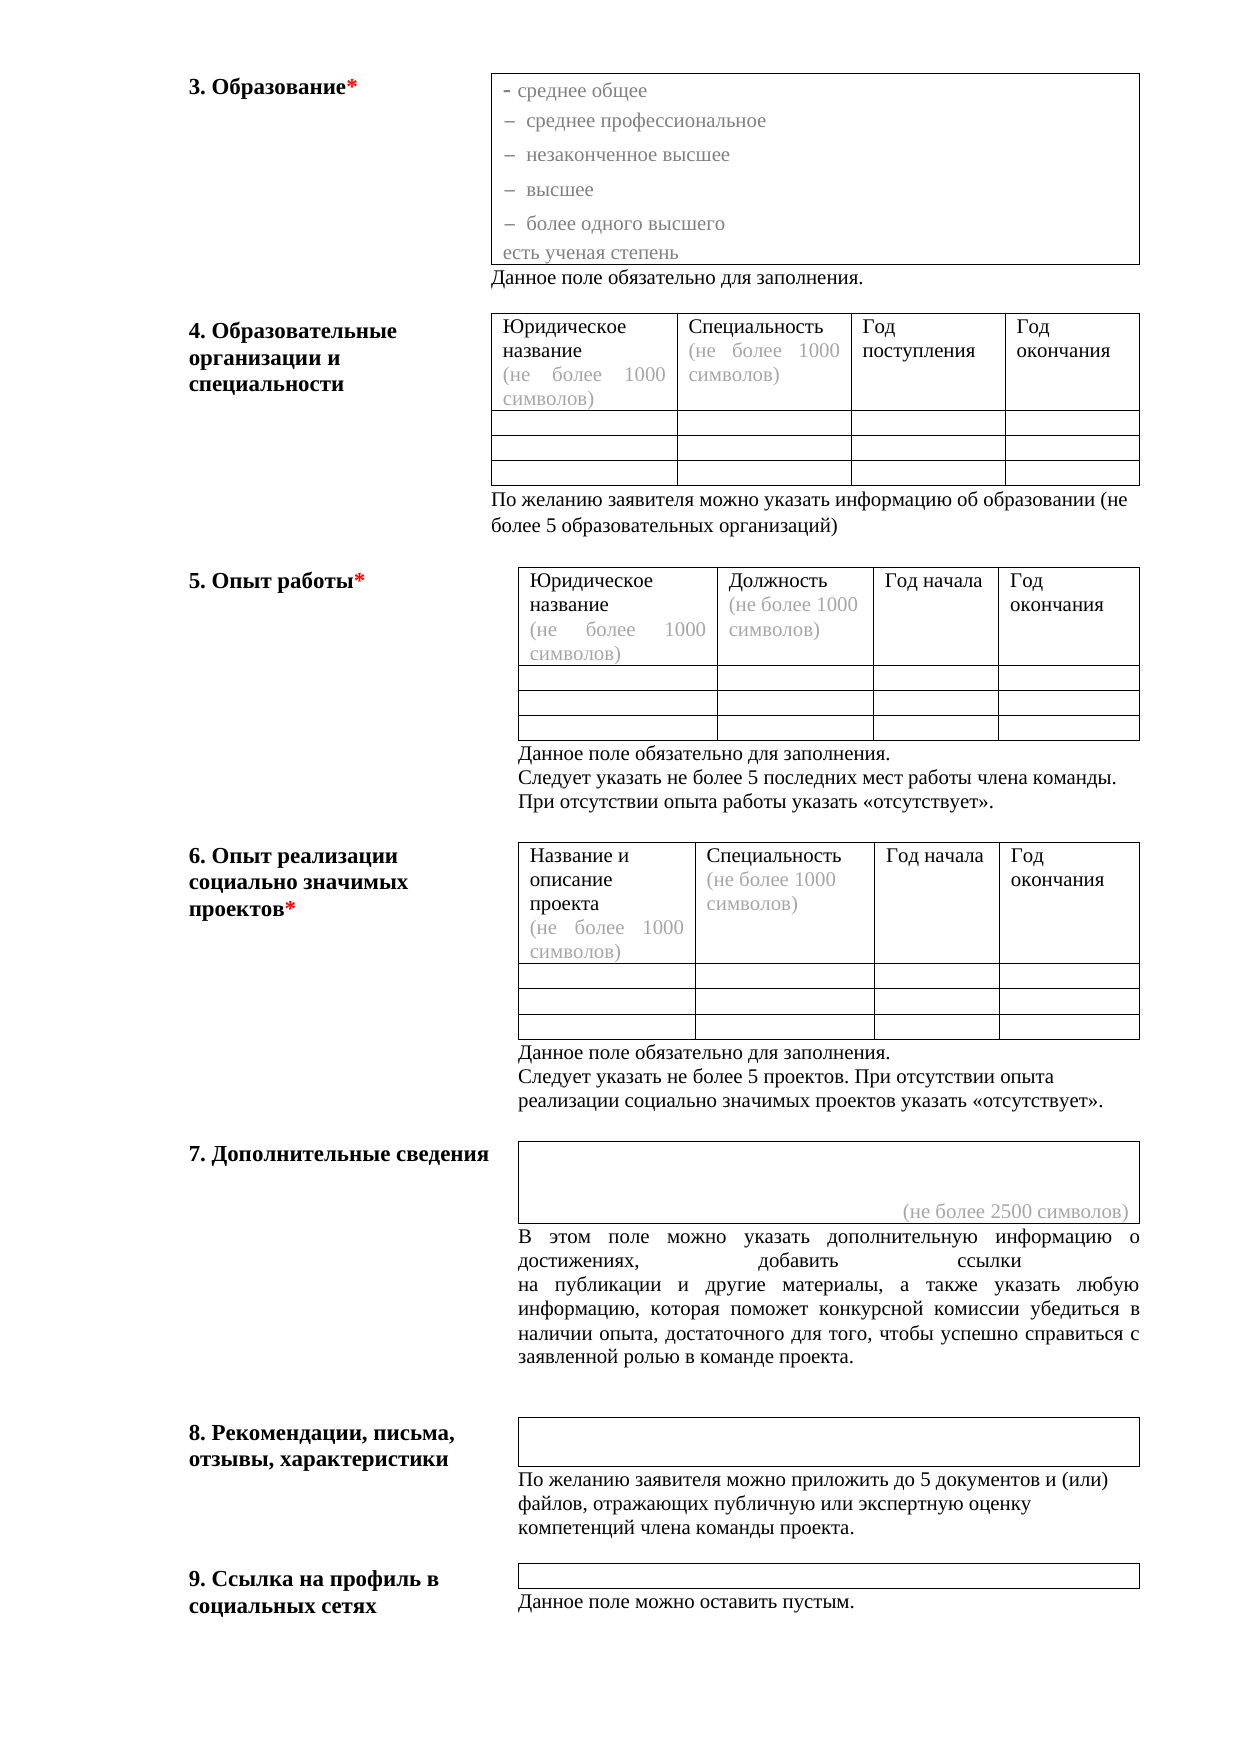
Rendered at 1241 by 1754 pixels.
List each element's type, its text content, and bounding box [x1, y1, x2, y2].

table_cell 5. Опыт работы* [177, 539, 507, 813]
table_cell 6. Опыт реализации социально значимых проектов* [177, 813, 507, 1112]
table_cell Данное поле обязательно для заполнения. Следует указать не более 5 проектов. При отсутствии опыта реализации социально значимых проектов указать «отсутствует». [507, 813, 1152, 1112]
table_cell 9. Ссылка на профиль в социальных сетях [177, 1539, 507, 1647]
table_cell 4. Образовательные организации и специальности [177, 289, 479, 538]
table_cell По желанию заявителя можно приложить до 5 документов и (или) файлов, отражающих публичную или экспертную оценку компетенций члена команды проекта. [507, 1393, 1152, 1539]
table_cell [480, 44, 1152, 289]
table_cell Данное поле обязательно для заполнения. Следует указать не более 5 последних мест работы члена команды. При отсутствии опыта работы указать «отсутствует». [507, 539, 1152, 813]
table_cell По желанию заявителя можно указать информацию об образовании (не более 5 образовательных организаций) [480, 289, 1152, 538]
table_cell 8. Рекомендации, письма, отзывы, характеристики [177, 1393, 507, 1539]
table_cell 3. Образование* [177, 44, 479, 289]
table_cell 7. Дополнительные сведения [177, 1112, 507, 1393]
table_cell В этом поле можно указать дополнительную информацию о достижениях, добавить ссылки на публикации и другие материалы, а также указать любую информацию, которая поможет конкурсной комиссии убедиться в наличии опыта, достаточного для того, чтобы успешно справиться с заявленной ролью в команде проекта. [507, 1112, 1152, 1393]
table_cell Данное поле можно оставить пустым. [507, 1539, 1152, 1647]
